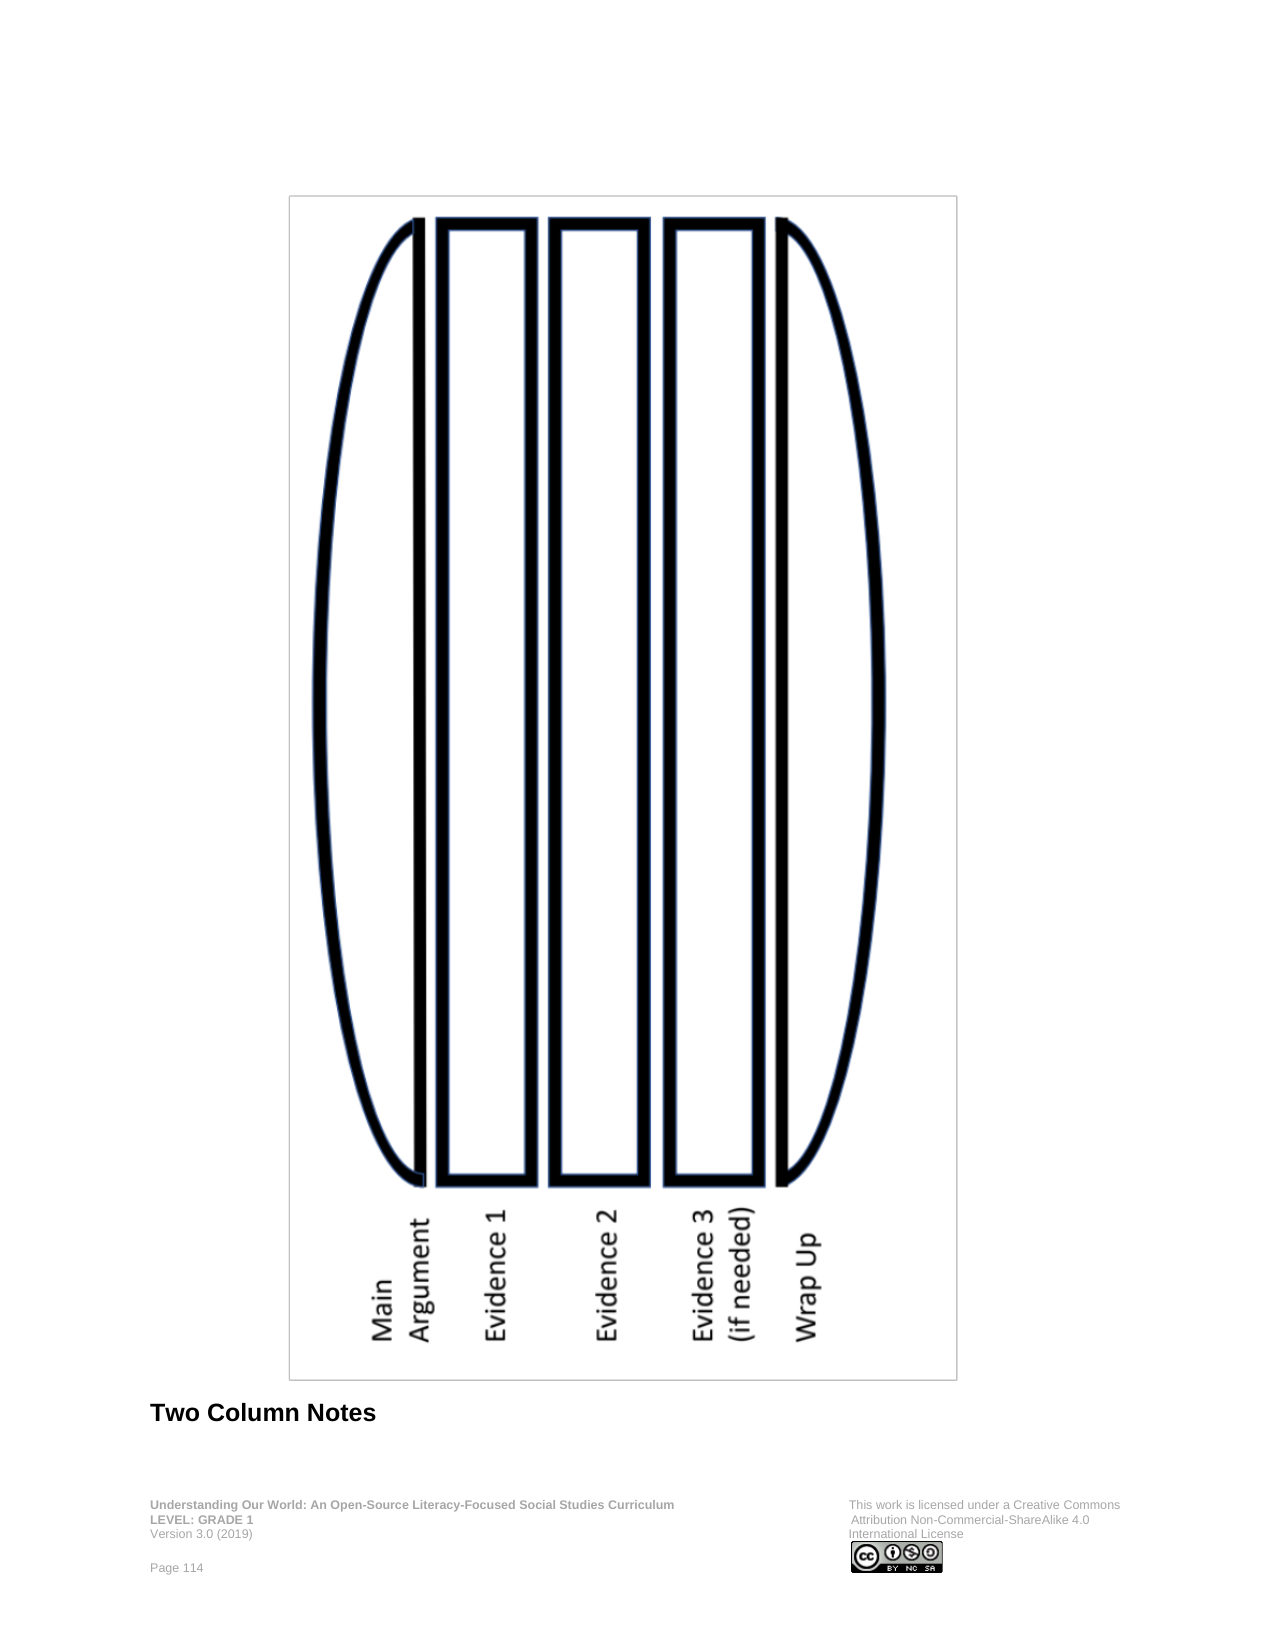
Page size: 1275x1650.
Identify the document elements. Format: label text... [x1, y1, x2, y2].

picture [851, 1541, 943, 1573]
text Two Column Notes [150, 1398, 1125, 1427]
